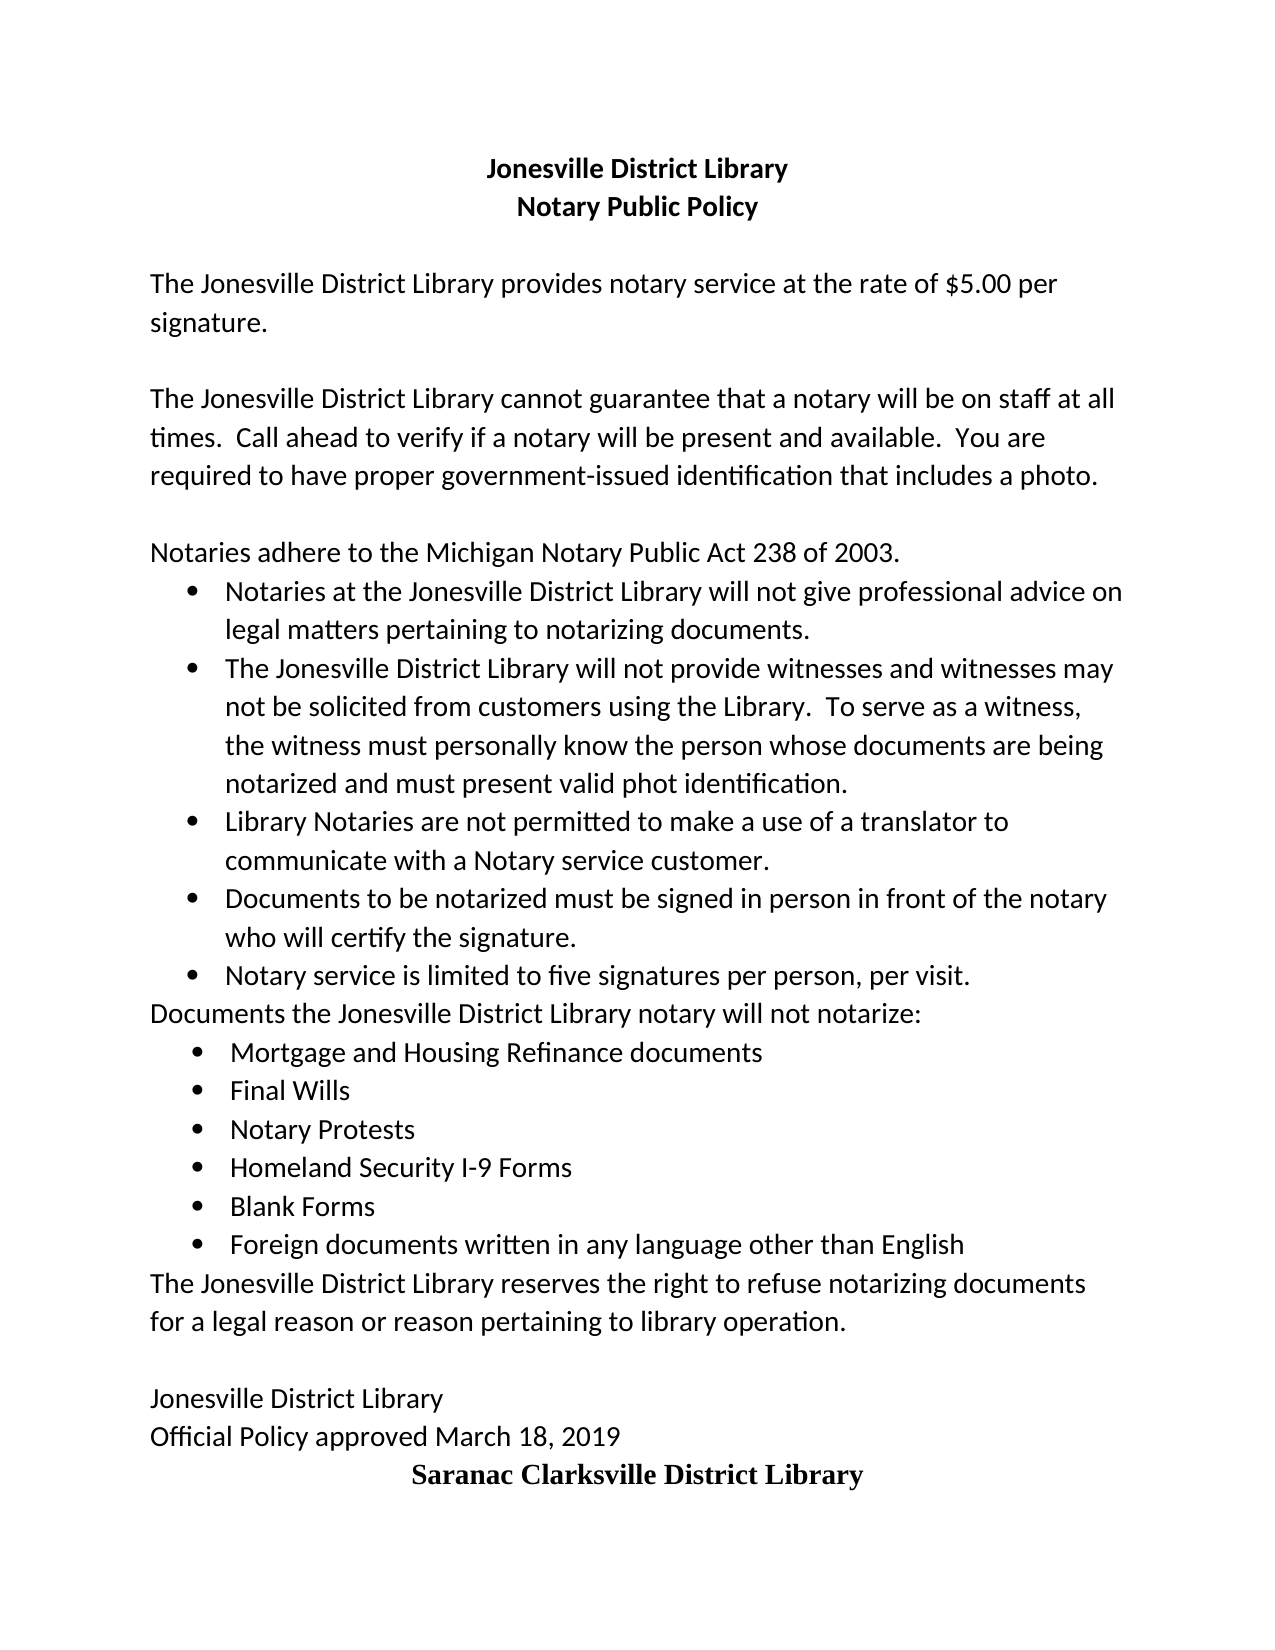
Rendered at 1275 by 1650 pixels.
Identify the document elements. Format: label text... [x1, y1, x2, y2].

list Homeland Security I-9 Forms [192, 1149, 1125, 1185]
text The Jonesville District Library cannot guarantee that a notary will be on staff at all times. Call ahead to verify if a notary will be present and available. You are required to have proper government-issued identification that includes a photo. [150, 381, 1125, 493]
list Documents to be notarized must be signed in person in front of the notary who will certify the signature. [187, 880, 1125, 954]
list Notaries at the Jonesville District Library will not give professional advice on legal matters pertaining to notarizing documents. [187, 573, 1125, 647]
text Official Policy approved March 18, 2019 [150, 1418, 1125, 1454]
text The Jonesville District Library reserves the right to refuse notarizing documents for a legal reason or reason pertaining to library operation. [150, 1265, 1125, 1339]
text Notary Public Policy [150, 188, 1125, 224]
list Final Wills [192, 1072, 1125, 1108]
text Saranac Clarksville District Library [150, 1457, 1125, 1490]
list Blank Forms [192, 1188, 1125, 1223]
text Documents the Jonesville District Library notary will not notarize: [150, 996, 1125, 1031]
list Mortgage and Housing Refinance documents [192, 1034, 1125, 1070]
list The Jonesville District Library will not provide witnesses and witnesses may not be solicited from customers using the Library. To serve as a witness, the witness must personally know the person whose documents are being notarized and must present valid phot identification. [187, 650, 1125, 801]
list Library Notaries are not permitted to make a use of a translator to communicate with a Notary service customer. [187, 803, 1125, 877]
text Jonesville District Library [150, 1380, 1125, 1416]
text Notaries adhere to the Michigan Notary Public Act 238 of 2003. [150, 534, 1125, 570]
list Notary Protests [192, 1111, 1125, 1147]
text The Jonesville District Library provides notary service at the rate of $5.00 per signature. [150, 265, 1125, 339]
text Jonesville District Library [150, 150, 1125, 186]
list Foreign documents written in any language other than English [192, 1226, 1125, 1262]
list Notary service is limited to five signatures per person, per visit. [187, 957, 1125, 993]
